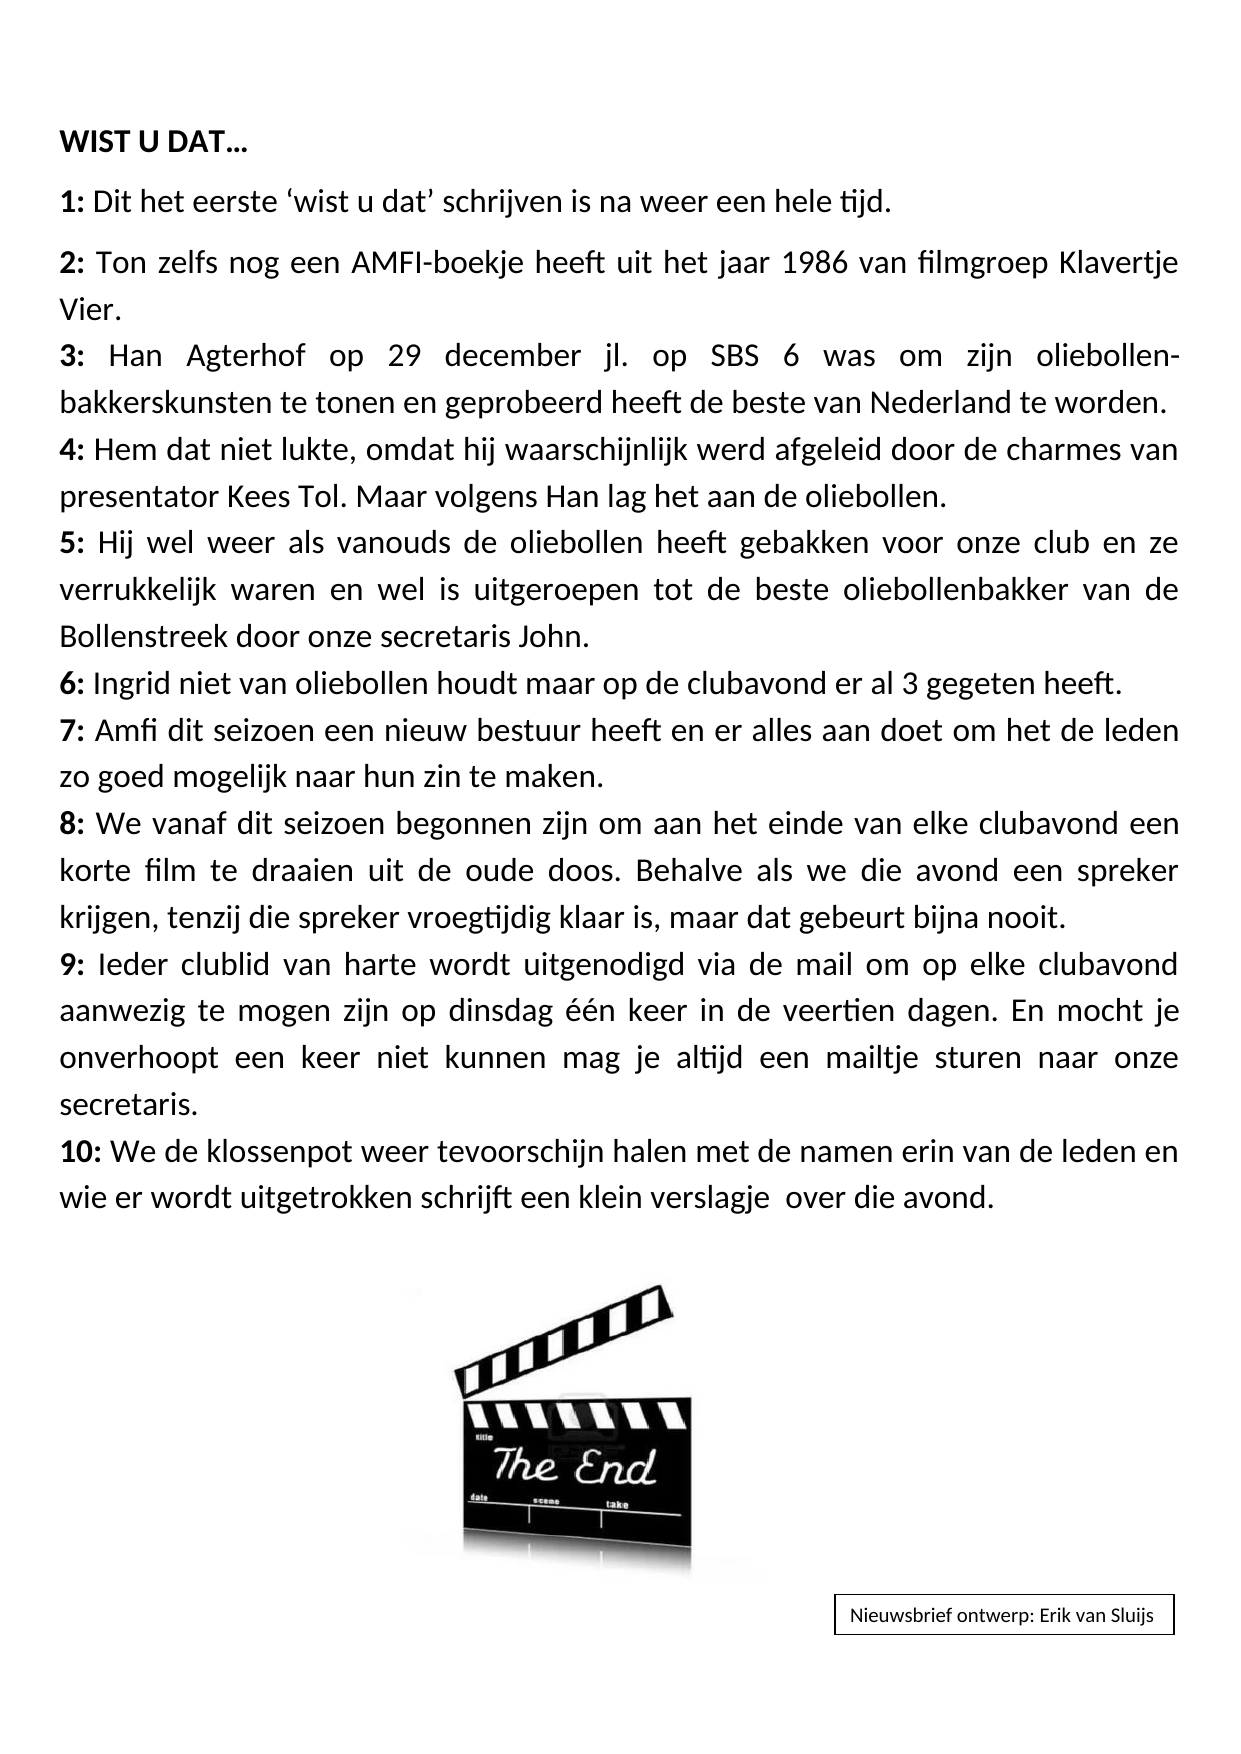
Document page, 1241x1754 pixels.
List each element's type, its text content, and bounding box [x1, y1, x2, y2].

text 6: Ingrid niet van oliebollen houdt maar op de clubavond er al 3 gegeten heeft. [59, 662, 1181, 703]
text 7: Amfi dit seizoen een nieuw bestuur heeft en er alles aan doet om het de leden zo goed mogelijk naar hun zin te maken. [59, 709, 1181, 796]
text 4: Hem dat niet lukte, omdat hij waarschijnlijk werd afgeleid door de charmes van presentator Kees Tol. Maar volgens Han lag het aan de oliebollen. [59, 428, 1181, 516]
text 1: Dit het eerste ‘wist u dat’ schrijven is na weer een hele tijd. [59, 180, 1181, 221]
text 3: Han Agterhof op 29 december jl. op SBS 6 was om zijn oliebollen- bakkerskunsten te tonen en geprobeerd heeft de beste van Nederland te worden. [59, 334, 1181, 422]
text 10: We de klossenpot weer tevoorschijn halen met de namen erin van de leden en wie er wordt uitgetrokken schrijft een klein verslagje over die avond. [59, 1129, 1181, 1217]
text 2: Ton zelfs nog een AMFI-boekje heeft uit het jaar 1986 van filmgroep Klavertje Vier. [59, 241, 1181, 328]
text WIST U DAT… [59, 120, 1181, 160]
text 9: Ieder clublid van harte wordt uitgenodigd via de mail om op elke clubavond aanwezig te mogen zijn op dinsdag één keer in de veertien dagen. En mocht je onverhoopt een keer niet kunnen mag je altijd een mailtje sturen naar onze secretaris. [59, 942, 1181, 1123]
text 8: We vanaf dit seizoen begonnen zijn om aan het einde van elke clubavond een korte film te draaien uit de oude doos. Behalve als we die avond een spreker krijgen, tenzij die spreker vroegtijdig klaar is, maar dat gebeurt bijna nooit. [59, 802, 1181, 936]
text 5: Hij wel weer als vanouds de oliebollen heeft gebakken voor onze club en ze verrukkelijk waren en wel is uitgeroepen tot de beste oliebollenbakker van de Bollenstreek door onze secretaris John. [59, 522, 1181, 656]
picture [405, 1270, 770, 1585]
